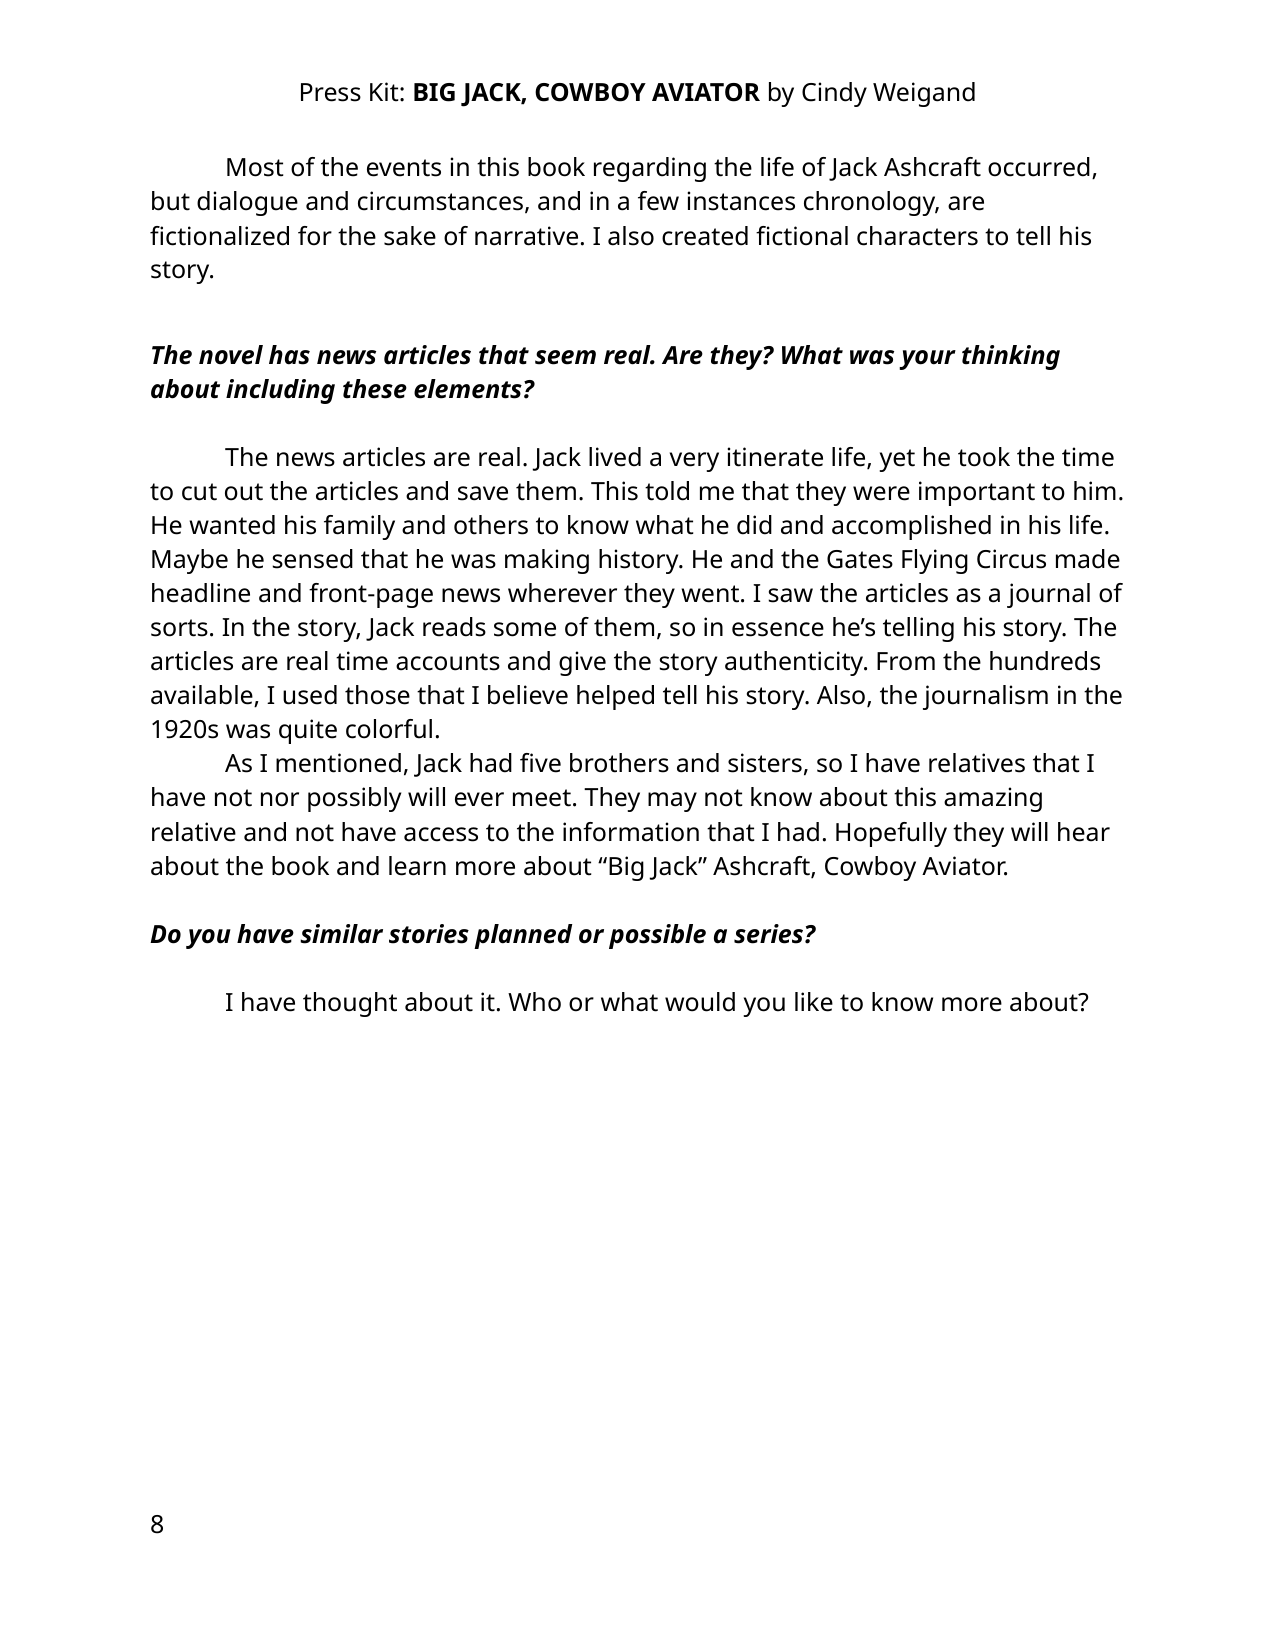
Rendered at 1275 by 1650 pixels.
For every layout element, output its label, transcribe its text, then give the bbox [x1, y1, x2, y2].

text Most of the events in this book regarding the life of Jack Ashcraft occurred, but dialogue and circumstances, and in a few instances chronology, are fictionalized for the sake of narrative. I also created fictional characters to tell his story. [150, 150, 1125, 286]
text As I mentioned, Jack had five brothers and sisters, so I have relatives that I have not nor possibly will ever meet. They may not know about this amazing relative and not have access to the information that I had. Hopefully they will hear about the book and learn more about “Big Jack” Ashcraft, Cowboy Aviator. [150, 746, 1125, 882]
text Do you have similar stories planned or possible a series? [150, 916, 1125, 950]
text I have thought about it. Who or what would you like to know more about? [150, 984, 1125, 1018]
text The novel has news articles that seem real. Are they? What was your thinking about including these elements? [150, 337, 1125, 405]
text The news articles are real. Jack lived a very itinerate life, yet he took the time to cut out the articles and save them. This told me that they were important to him. He wanted his family and others to know what he did and accomplished in his life. Maybe he sensed that he was making history. He and the Gates Flying Circus made headline and front-page news wherever they went. I saw the articles as a journal of sorts. In the story, Jack reads some of them, so in essence he’s telling his story. The articles are real time accounts and give the story authenticity. From the hundreds available, I used those that I believe helped tell his story. Also, the journalism in the 1920s was quite colorful. [150, 439, 1125, 746]
